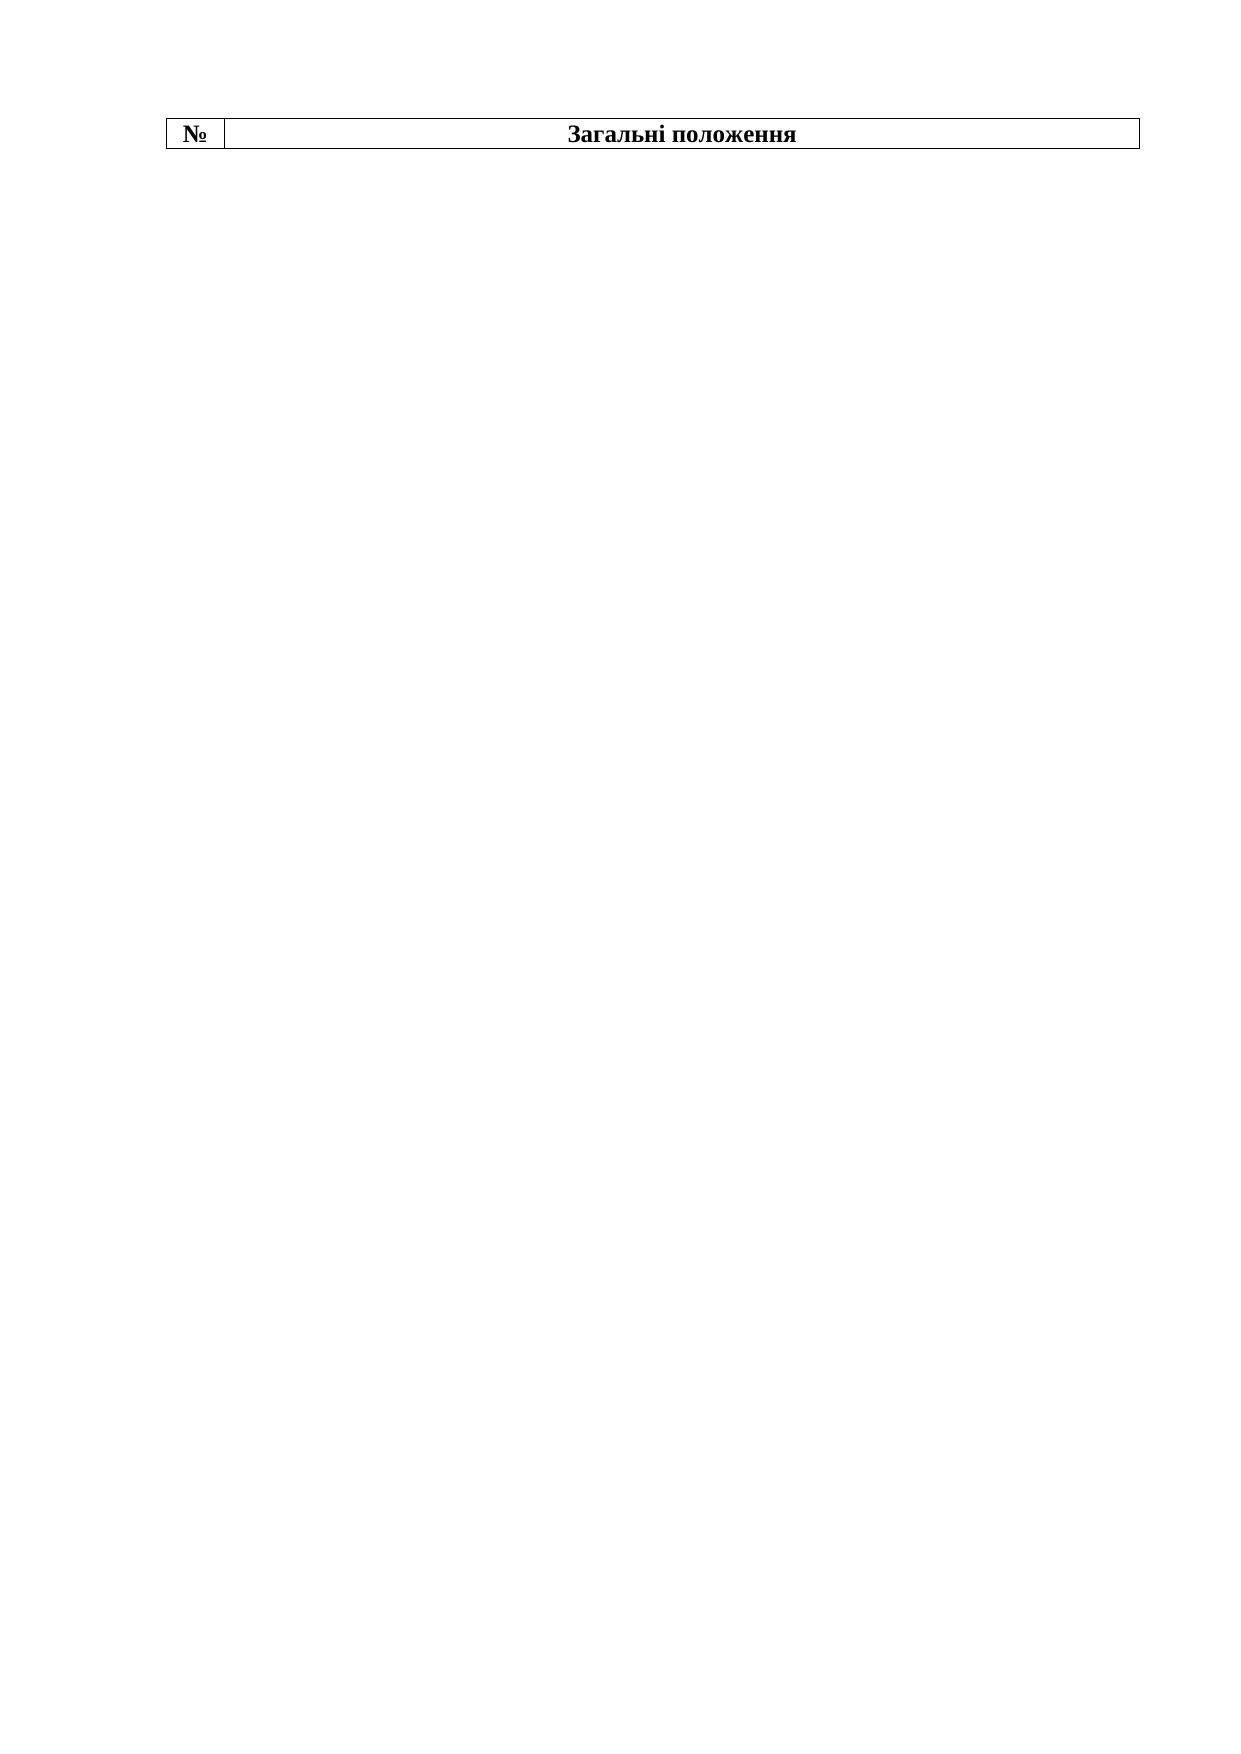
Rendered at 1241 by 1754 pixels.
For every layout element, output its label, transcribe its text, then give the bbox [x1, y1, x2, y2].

table_header № [167, 119, 224, 148]
table_header Загальні положення [225, 119, 1139, 148]
